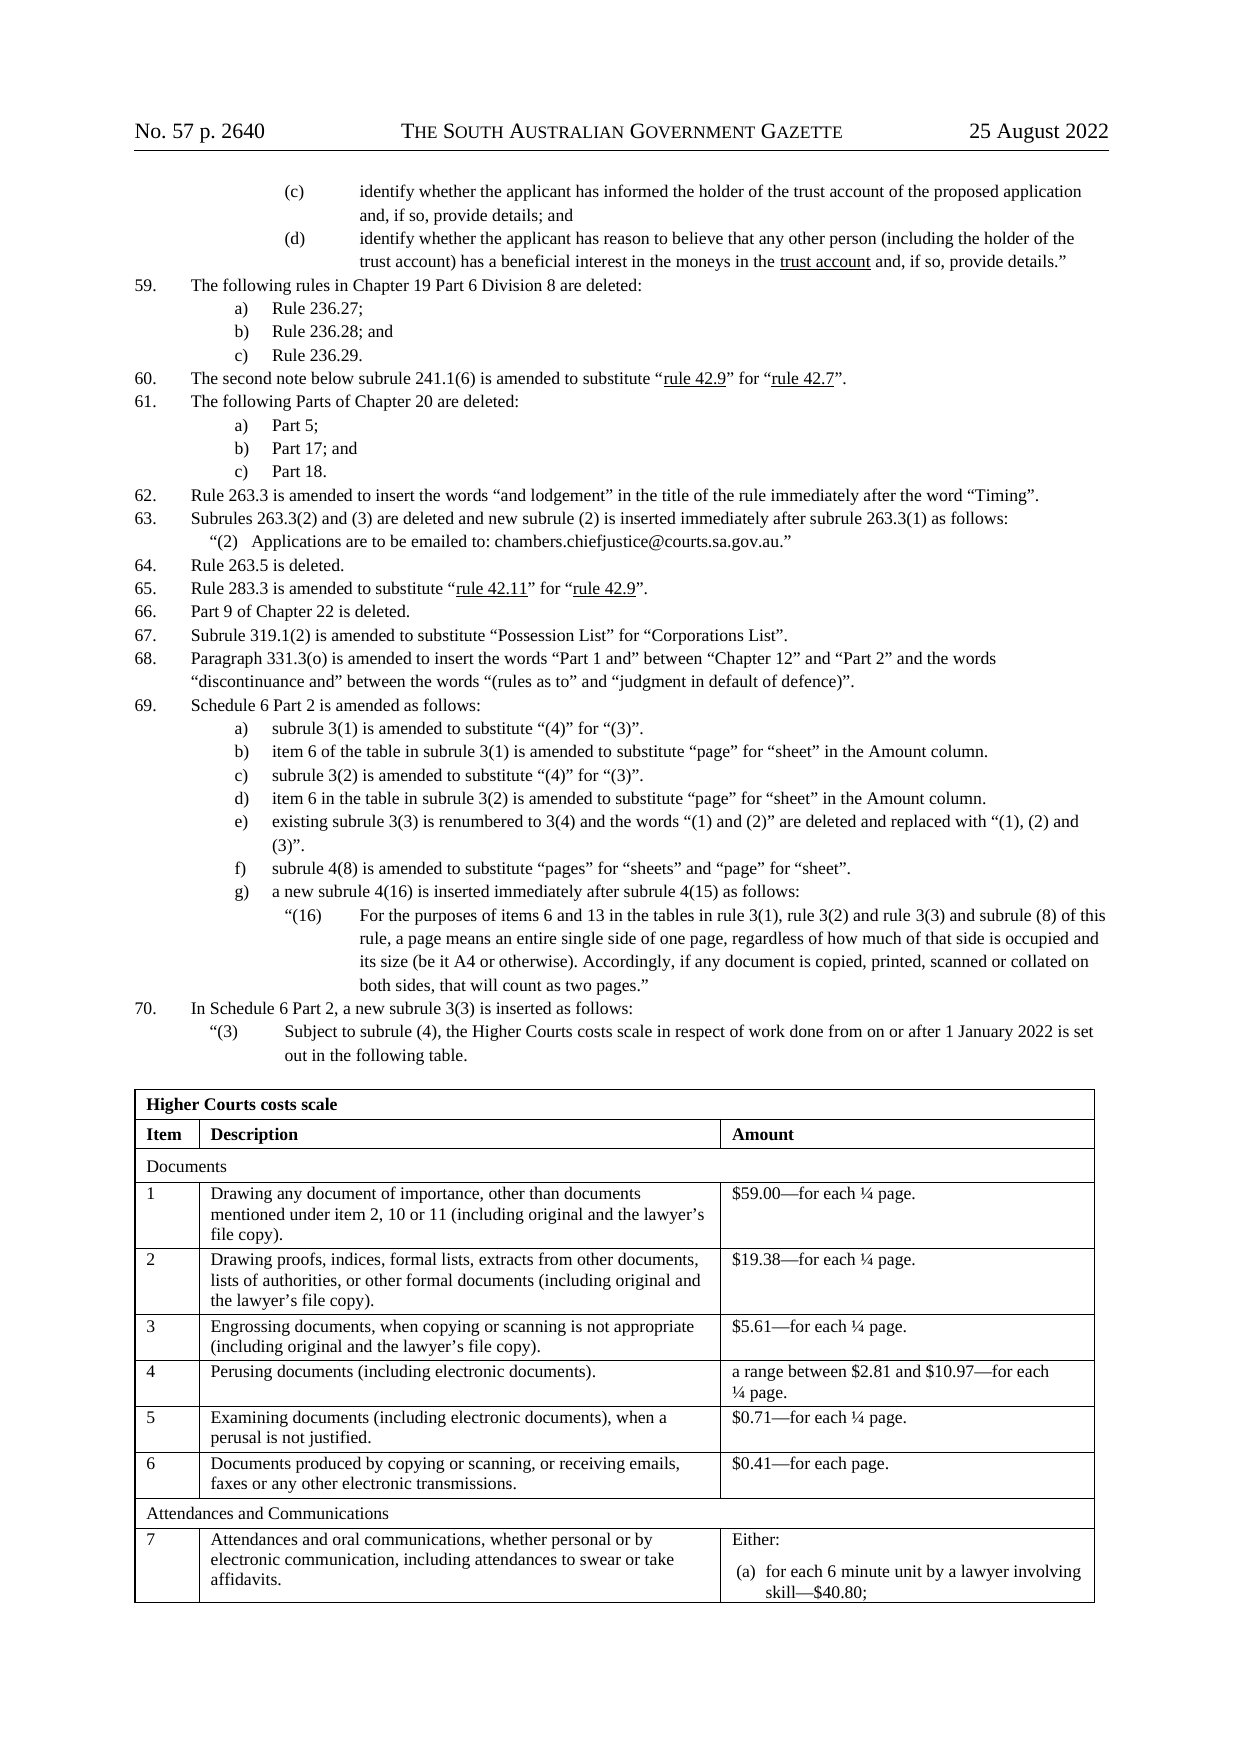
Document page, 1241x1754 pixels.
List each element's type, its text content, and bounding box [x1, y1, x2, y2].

list subrule 3(1) is amended to substitute “(4)” for “(3)”. [234, 718, 1109, 738]
text “(2) Applications are to be emailed to: chambers.chiefjustice@courts.sa.gov.au.” [209, 531, 1109, 552]
text “(16) For the purposes of items 6 and 13 in the tables in rule 3(1), rule 3(2) and rule 3(3) and subrule (8) of this rule, a page means an entire single side of one page, regardless of how much of that side is occupied and its size (be it A4 or otherwise). Accordingly, if any document is copied, printed, scanned or collated on both sides, that will count as two pages.” [284, 905, 1109, 995]
table_cell Engrossing documents, when copying or scanning is not appropriate (including original and the lawyer’s file copy). [200, 1315, 720, 1360]
list subrule 3(2) is amended to substitute “(4)” for “(3)”. [234, 765, 1109, 785]
table_cell 6 [136, 1453, 199, 1498]
table_cell $0.71—for each ¼ page. [721, 1407, 1094, 1452]
table_cell Drawing any document of importance, other than documents mentioned under item 2, 10 or 11 (including original and the lawyer’s file copy). [200, 1183, 720, 1248]
list Rule 263.5 is deleted. [134, 555, 1109, 575]
list In Schedule 6 Part 2, a new subrule 3(3) is inserted as follows: [134, 998, 1109, 1018]
table_cell Documents produced by copying or scanning, or receiving emails, faxes or any other electronic transmissions. [200, 1453, 720, 1498]
table_cell Description [200, 1120, 720, 1148]
table_cell 2 [136, 1249, 199, 1314]
list Paragraph 331.3(o) is amended to insert the words “Part 1 and” between “Chapter 12” and “Part 2” and the words “discontinuance and” between the words “(rules as to” and “judgment in default of defence)”. [134, 648, 1109, 692]
list a new subrule 4(16) is inserted immediately after subrule 4(15) as follows: [234, 881, 1109, 902]
text “(3) Subject to subrule (4), the Higher Courts costs scale in respect of work done from on or after 1 January 2022 is set out in the following table. [209, 1021, 1109, 1065]
table_cell Item [136, 1120, 199, 1148]
table_cell a range between $2.81 and $10.97—for each ¼ page. [721, 1361, 1094, 1406]
table_cell 7 [136, 1529, 199, 1602]
list Subrule 319.1(2) is amended to substitute “Possession List” for “Corporations List”. [134, 625, 1109, 645]
list Schedule 6 Part 2 is amended as follows: [134, 695, 1109, 715]
list Part 18. [234, 461, 1109, 482]
table_cell 5 [136, 1407, 199, 1452]
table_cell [721, 1529, 1094, 1602]
table_cell Examining documents (including electronic documents), when a perusal is not justified. [200, 1407, 720, 1452]
table_cell $19.38—for each ¼ page. [721, 1249, 1094, 1314]
text (d) identify whether the applicant has reason to believe that any other person (including the holder of the trust account) has a beneficial interest in the moneys in the trust account and, if so, provide details.” [284, 228, 1109, 272]
list The following rules in Chapter 19 Part 6 Division 8 are deleted: [134, 275, 1109, 295]
list Rule 263.3 is amended to insert the words “and lodgement” in the title of the rule immediately after the word “Timing”. [134, 485, 1109, 505]
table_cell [200, 1529, 720, 1602]
list Part 17; and [234, 438, 1109, 458]
list Subrules 263.3(2) and (3) are deleted and new subrule (2) is inserted immediately after subrule 263.3(1) as follows: [134, 508, 1109, 528]
table_cell 3 [136, 1315, 199, 1360]
list The second note below subrule 241.1(6) is amended to substitute “rule 42.9” for “rule 42.7”. [134, 368, 1109, 388]
table_cell $0.41—for each page. [721, 1453, 1094, 1498]
text (c) identify whether the applicant has informed the holder of the trust account of the proposed application and, if so, provide details; and [284, 181, 1109, 225]
list Part 9 of Chapter 22 is deleted. [134, 601, 1109, 622]
list item 6 of the table in subrule 3(1) is amended to substitute “page” for “sheet” in the Amount column. [234, 741, 1109, 762]
list Rule 236.29. [234, 345, 1109, 365]
table_header Higher Courts costs scale [136, 1090, 1094, 1118]
table_cell Documents [136, 1149, 1094, 1182]
table_cell Drawing proofs, indices, formal lists, extracts from other documents, lists of authorities, or other formal documents (including original and the lawyer’s file copy). [200, 1249, 720, 1314]
table_cell 4 [136, 1361, 199, 1406]
list subrule 4(8) is amended to substitute “pages” for “sheets” and “page” for “sheet”. [234, 858, 1109, 878]
list The following Parts of Chapter 20 are deleted: [134, 391, 1109, 412]
table_cell Attendances and Communications [136, 1499, 1094, 1527]
table_cell 1 [136, 1183, 199, 1248]
list existing subrule 3(3) is renumbered to 3(4) and the words “(1) and (2)” are deleted and replaced with “(1), (2) and (3)”. [234, 811, 1109, 855]
table_cell Perusing documents (including electronic documents). [200, 1361, 720, 1406]
table_cell $5.61—for each ¼ page. [721, 1315, 1094, 1360]
list item 6 in the table in subrule 3(2) is amended to substitute “page” for “sheet” in the Amount column. [234, 788, 1109, 808]
list Part 5; [234, 415, 1109, 435]
list Rule 236.27; [234, 298, 1109, 318]
table_cell Amount [721, 1120, 1094, 1148]
list Rule 236.28; and [234, 321, 1109, 342]
list Rule 283.3 is amended to substitute “rule 42.11” for “rule 42.9”. [134, 578, 1109, 598]
table_cell $59.00—for each ¼ page. [721, 1183, 1094, 1248]
